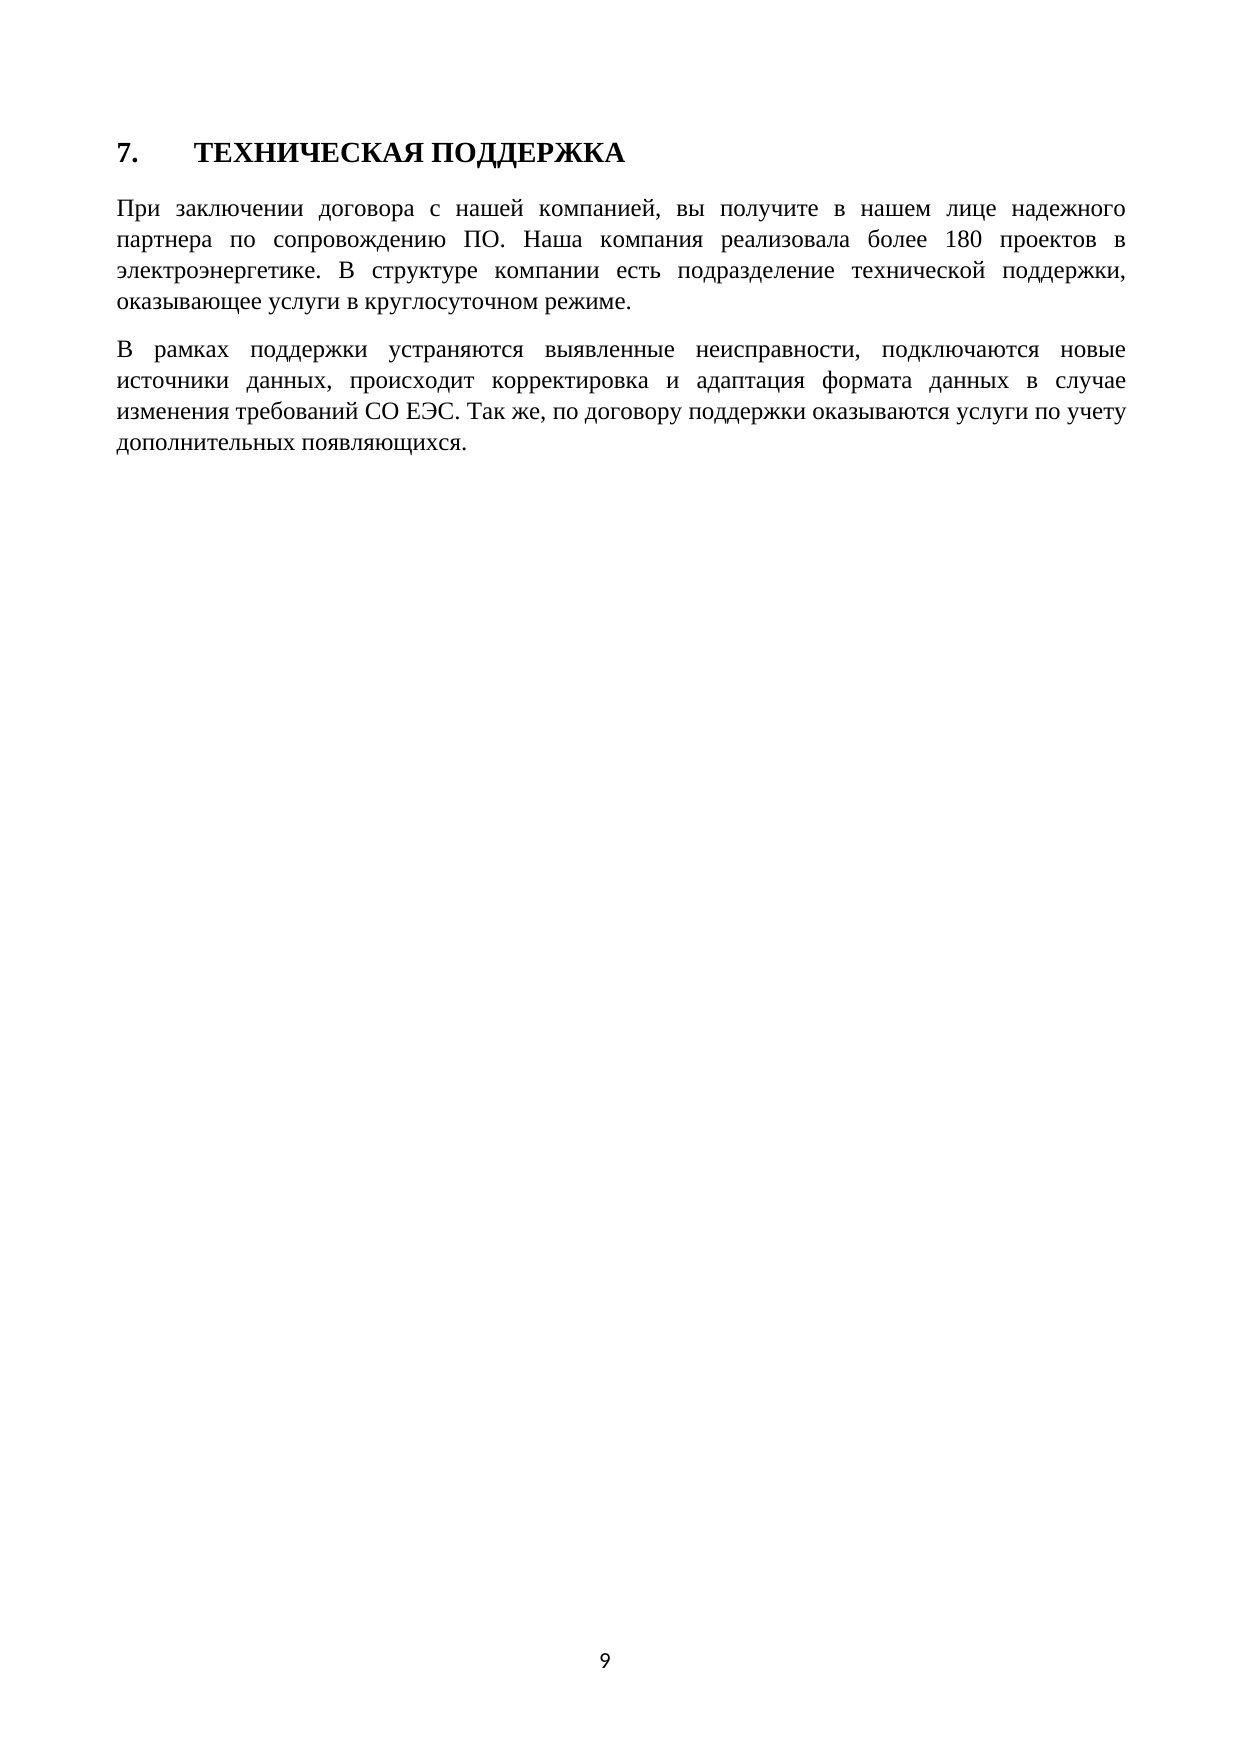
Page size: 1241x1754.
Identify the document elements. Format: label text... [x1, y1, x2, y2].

text В рамках поддержки устраняются выявленные неисправности, подключаются новые источники данных, происходит корректировка и адаптация формата данных в случае изменения требований СО ЕЭС. Так же, по договору поддержки оказываются услуги по учету дополнительных появляющихся. [116, 334, 1127, 456]
text При заключении договора с нашей компанией, вы получите в нашем лице надежного партнера по сопровождению ПО. Наша компания реализовала более 180 проектов в электроэнергетике. В структуре компании есть подразделение технической поддержки, оказывающее услуги в круглосуточном режиме. [116, 193, 1127, 315]
subtitle Техническая поддержка [116, 135, 1128, 168]
